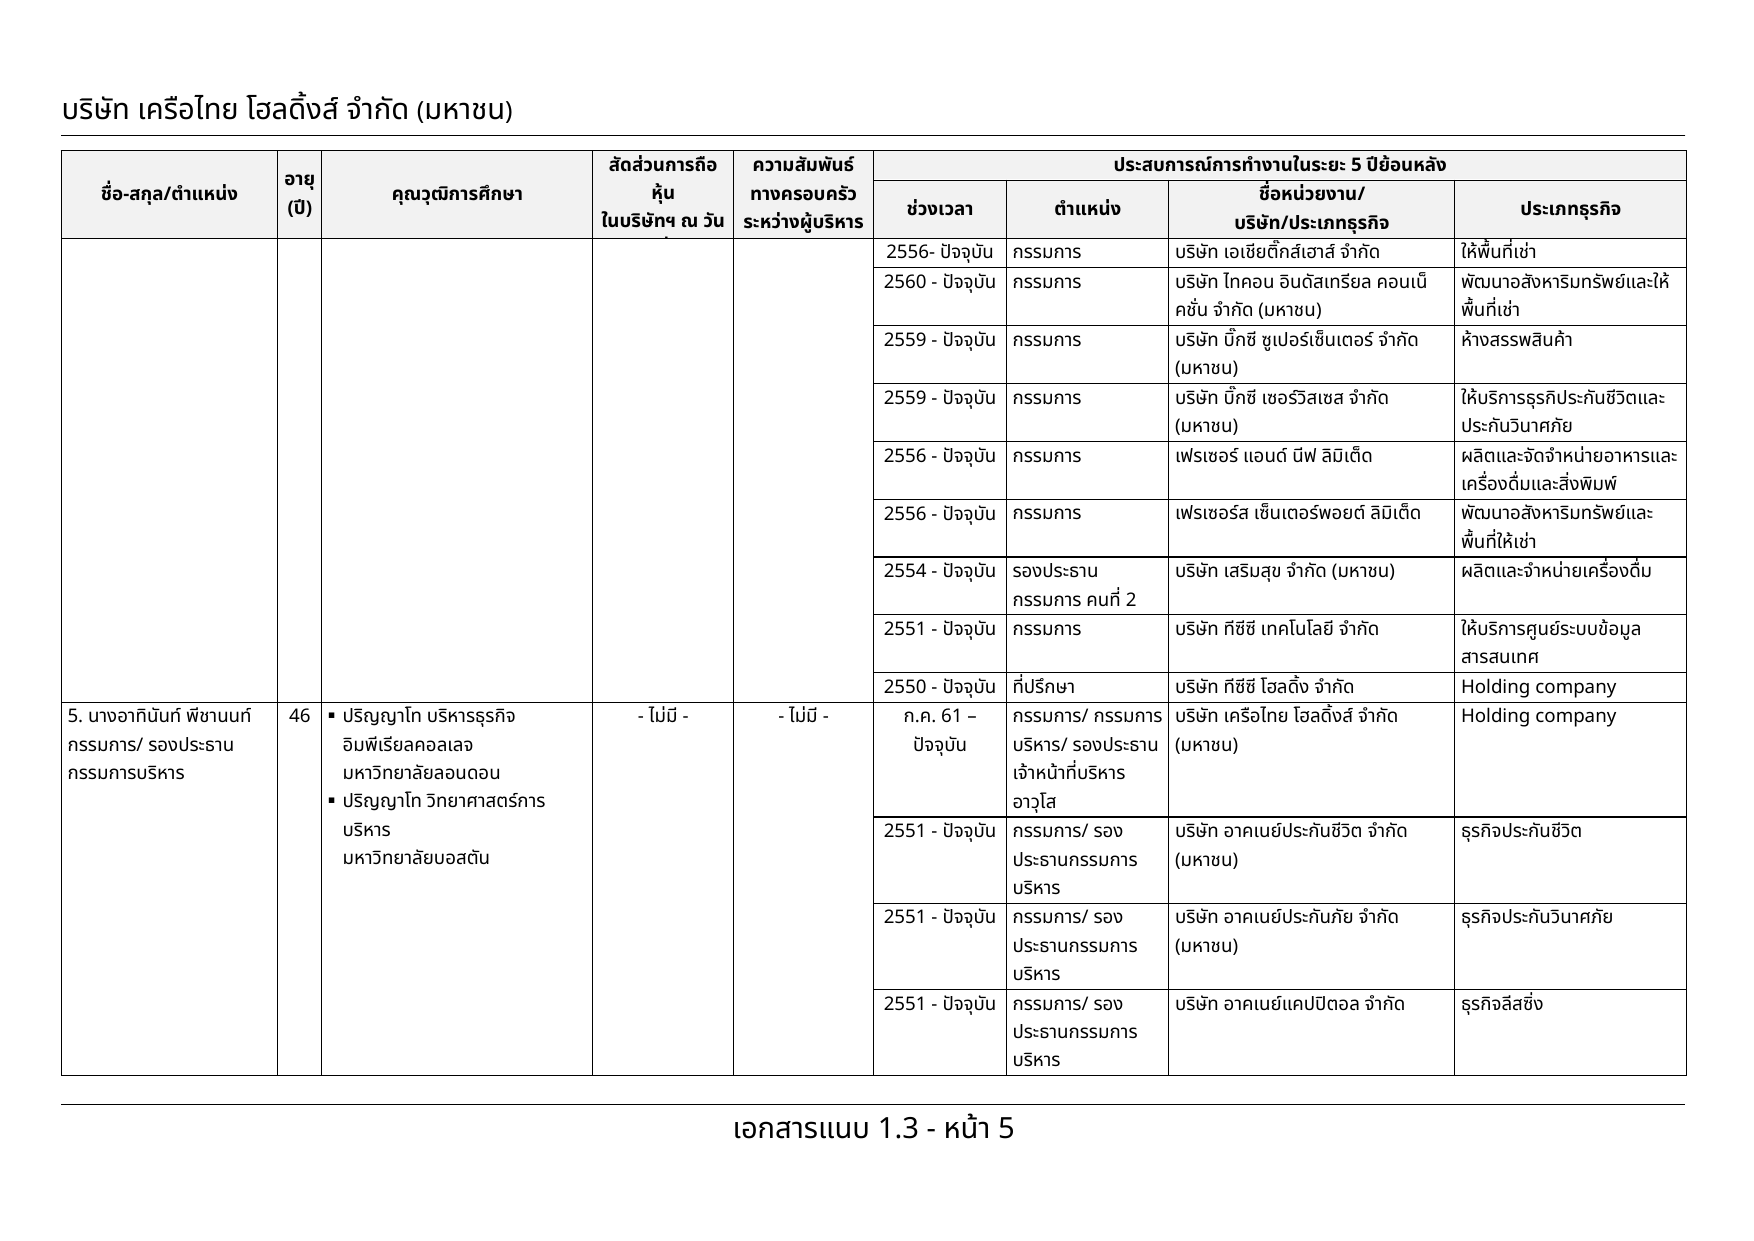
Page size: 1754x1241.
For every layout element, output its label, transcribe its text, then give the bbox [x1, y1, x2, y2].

table_header ความสัมพันธ์ ทางครอบครัวระหว่างผู้บริหาร [734, 151, 873, 238]
table_cell กรรมการ [1007, 384, 1168, 441]
table_header ชื่อ-สกุล/ตำแหน่ง [62, 151, 277, 238]
table_cell กรรมการ [1007, 239, 1168, 267]
table_cell เฟรเซอร์ส เซ็นเตอร์พอยต์ ลิมิเต็ด [1169, 500, 1454, 556]
table_cell ให้พื้นที่เช่า [1455, 239, 1686, 267]
table_cell บริษัท เครือไทย โฮลดิ้งส์ จำกัด (มหาชน) [1169, 703, 1454, 816]
table_cell เฟรเซอร์ แอนด์ นีฟ ลิมิเต็ด [1169, 442, 1454, 499]
table_header คุณวุฒิการศึกษา [322, 151, 592, 238]
table_cell ผลิตและจำหน่ายเครื่องดื่ม [1455, 558, 1686, 614]
table_cell 2551 - ปัจจุบัน [874, 615, 1006, 672]
table_cell 46 [278, 703, 321, 1075]
table_cell บริษัท ทีซีซี เทคโนโลยี จำกัด [1169, 615, 1454, 672]
table_cell บริษัท อาคเนย์ประกันชีวิต จำกัด (มหาชน) [1169, 818, 1454, 903]
table_cell - ไม่มี - [593, 703, 733, 1075]
table_cell กรรมการ/ รองประธานกรรมการบริหาร [1007, 818, 1168, 903]
table_cell บริษัท เอเชียติ๊กส์เฮาส์ จำกัด [1169, 239, 1454, 267]
table_cell กรรมการ/ รองประธานกรรมการบริหาร [1007, 904, 1168, 989]
table_cell ให้บริการศูนย์ระบบข้อมูลสารสนเทศ [1455, 615, 1686, 672]
table_cell บริษัท ทีซีซี โฮลดิ้ง จำกัด [1169, 673, 1454, 702]
table_header อายุ (ปี) [278, 151, 321, 238]
table_cell บริษัท ไทคอน อินดัสเทรียล คอนเน็คชั่น จำกัด (มหาชน) [1169, 268, 1454, 325]
table_cell บริษัท อาคเนย์แคปปิตอล จำกัด [1169, 990, 1454, 1075]
table_cell 2551 - ปัจจุบัน [874, 818, 1006, 903]
table_cell กรรมการ/ กรรมการบริหาร/ รองประธานเจ้าหน้าที่บริหารอาวุโส [1007, 703, 1168, 816]
table_cell รองประธานกรรมการ คนที่ 2 [1007, 558, 1168, 614]
table_cell กรรมการ [1007, 442, 1168, 499]
table_cell ชื่อหน่วยงาน/ บริษัท/ประเภทธุรกิจ [1169, 181, 1454, 238]
table_cell 2554 - ปัจจุบัน [874, 558, 1006, 614]
table_header สัดส่วนการถือหุ้น ในบริษัทฯ ณ วันที่ 19 กรกฎาคม 2561 [593, 151, 733, 238]
table_cell บริษัท เสริมสุข จำกัด (มหาชน) [1169, 558, 1454, 614]
table_cell Holding company [1455, 673, 1686, 702]
table_cell ช่วงเวลา [874, 181, 1006, 238]
table_cell - ไม่มี - [734, 703, 873, 1075]
table_cell 2551 - ปัจจุบัน [874, 904, 1006, 989]
table_cell Holding company [1455, 703, 1686, 816]
table_cell 2556 - ปัจจุบัน [874, 500, 1006, 556]
table_cell บริษัท บิ๊กซี ซูเปอร์เซ็นเตอร์ จำกัด (มหาชน) [1169, 326, 1454, 383]
table_cell พัฒนาอสังหาริมทรัพย์และให้พื้นที่เช่า [1455, 268, 1686, 325]
table_cell กรรมการ [1007, 500, 1168, 556]
table_header ประสบการณ์การทำงานในระยะ 5 ปีย้อนหลัง [874, 151, 1686, 179]
table_cell ปริญญาโท บริหารธุรกิจ อิมพีเรียลคอลเลจ มหาวิทยาลัยลอนดอน ปริญญาโท วิทยาศาสตร์การบริหาร มหาวิทยาลัยบอสตัน [322, 703, 592, 1075]
table_cell 2559 - ปัจจุบัน [874, 326, 1006, 383]
table_cell 2559 - ปัจจุบัน [874, 384, 1006, 441]
table_cell ธุรกิจลีสซิ่ง [1455, 990, 1686, 1075]
table_cell กรรมการ/ รองประธานกรรมการบริหาร [1007, 990, 1168, 1075]
table_cell ผลิตและจัดจำหน่ายอาหารและเครื่องดื่มและสิ่งพิมพ์ [1455, 442, 1686, 499]
table_cell กรรมการ [1007, 326, 1168, 383]
table_cell ธุรกิจประกันวินาศภัย [1455, 904, 1686, 989]
table_cell ตำแหน่ง [1007, 181, 1168, 238]
table_cell ให้บริการธุรกิประกันชีวิตและประกันวินาศภัย [1455, 384, 1686, 441]
table_cell บริษัท อาคเนย์ประกันภัย จำกัด (มหาชน) [1169, 904, 1454, 989]
table_cell กรรมการ [1007, 268, 1168, 325]
table_cell 2556- ปัจจุบัน [874, 239, 1006, 267]
table_cell 2556 - ปัจจุบัน [874, 442, 1006, 499]
table_cell บริษัท บิ๊กซี เซอร์วิสเซส จำกัด (มหาชน) [1169, 384, 1454, 441]
table_cell ห้างสรรพสินค้า [1455, 326, 1686, 383]
table_cell พัฒนาอสังหาริมทรัพย์และพื้นที่ให้เช่า [1455, 500, 1686, 556]
table_cell 2560 - ปัจจุบัน [874, 268, 1006, 325]
table_cell 2551 - ปัจจุบัน [874, 990, 1006, 1075]
table_cell ประเภทธุรกิจ [1455, 181, 1686, 238]
table_cell 2550 - ปัจจุบัน [874, 673, 1006, 702]
table_cell ที่ปรึกษา [1007, 673, 1168, 702]
table_cell กรรมการ [1007, 615, 1168, 672]
table_cell ธุรกิจประกันชีวิต [1455, 818, 1686, 903]
table_cell 5. นางอาทินันท์ พีชานนท์ กรรมการ/ รองประธานกรรมการบริหาร [62, 703, 277, 1075]
table_cell ก.ค. 61 – ปัจจุบัน [874, 703, 1006, 816]
